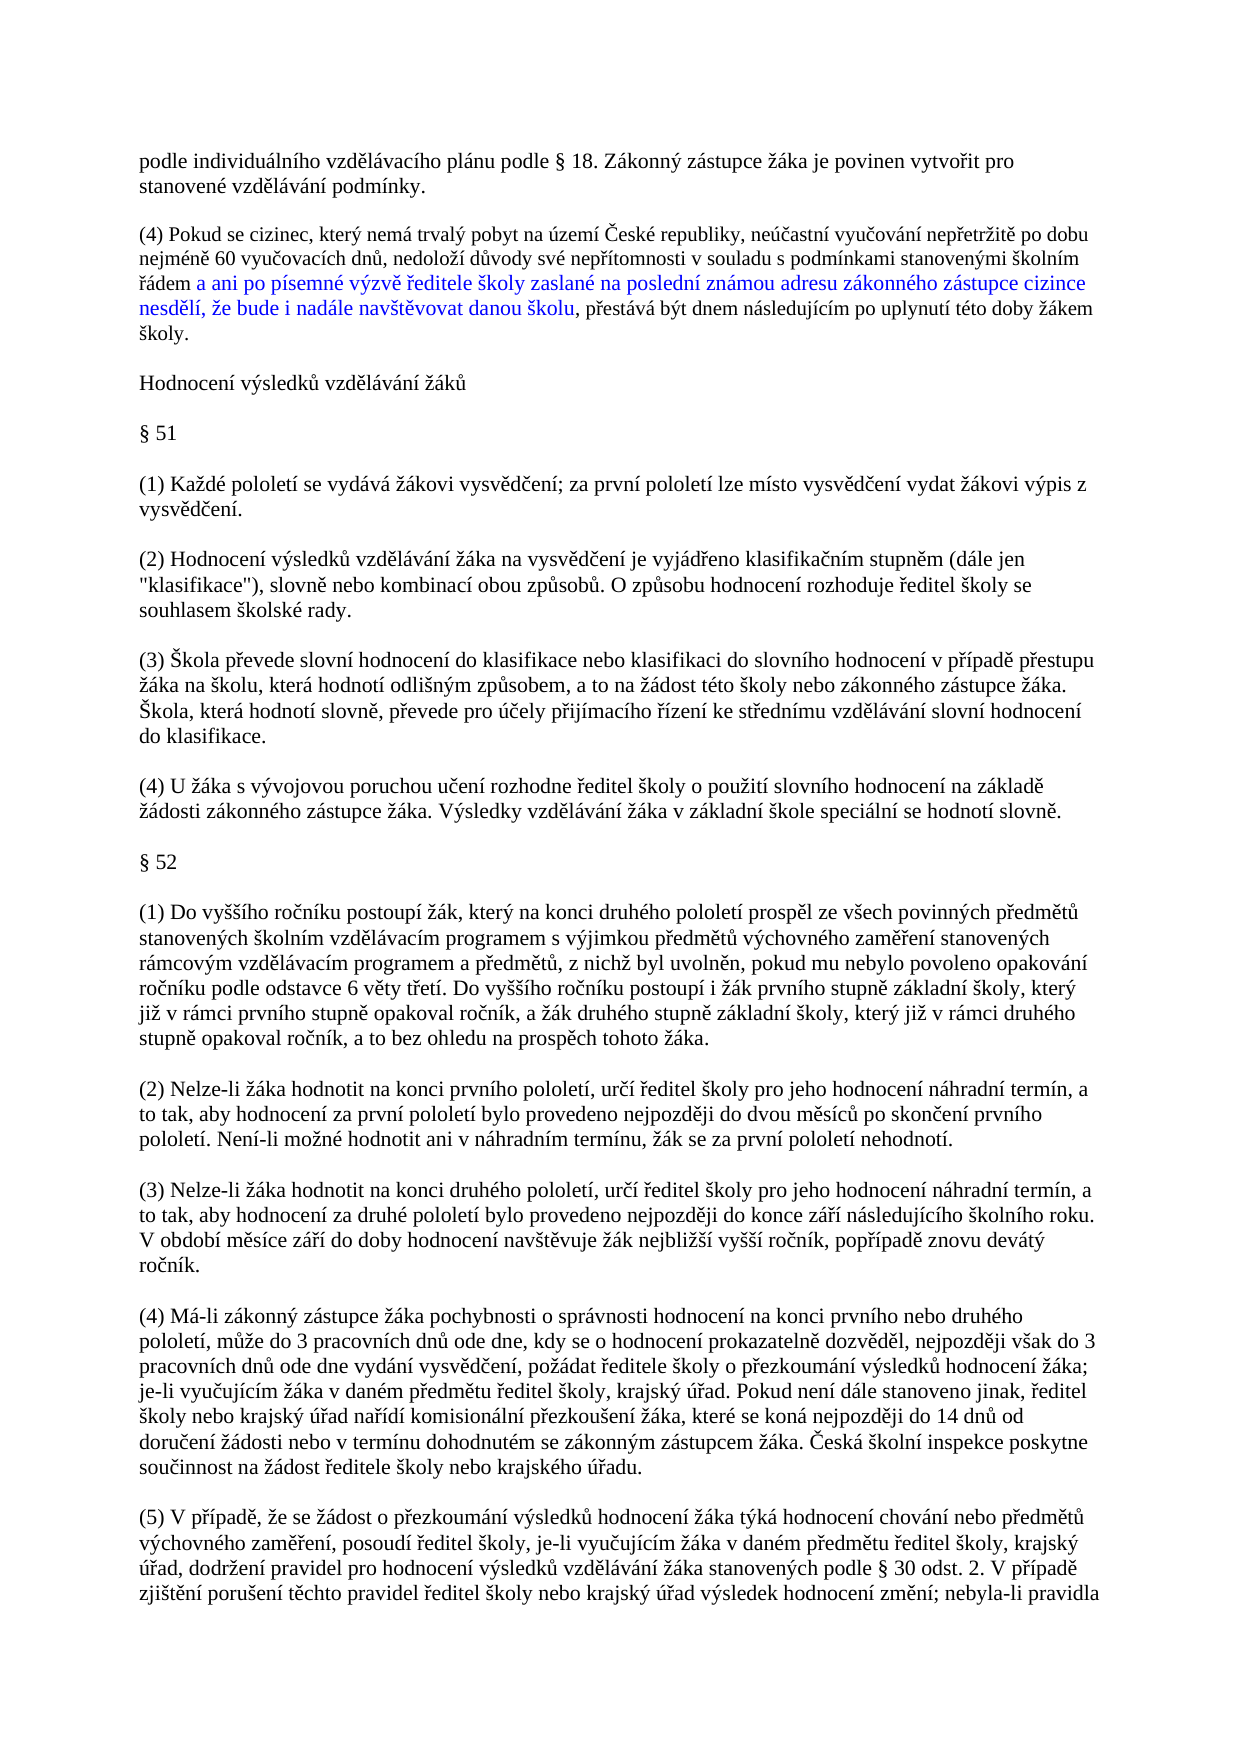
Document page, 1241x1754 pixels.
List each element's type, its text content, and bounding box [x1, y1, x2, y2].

text § 51 [139, 420, 1101, 446]
text (4) Má-li zákonný zástupce žáka pochybnosti o správnosti hodnocení na konci prvního nebo druhého pololetí, může do 3 pracovních dnů ode dne, kdy se o hodnocení prokazatelně dozvěděl, nejpozději však do 3 pracovních dnů ode dne vydání vysvědčení, požádat ředitele školy o přezkoumání výsledků hodnocení žáka; je-li vyučujícím žáka v daném předmětu ředitel školy, krajský úřad. Pokud není dále stanoveno jinak, ředitel školy nebo krajský úřad nařídí komisionální přezkoušení žáka, které se koná nejpozději do 14 dnů od doručení žádosti nebo v termínu dohodnutém se zákonným zástupcem žáka. Česká školní inspekce poskytne součinnost na žádost ředitele školy nebo krajského úřadu. [139, 1303, 1101, 1479]
text (4) Pokud se cizinec, který nemá trvalý pobyt na území České republiky, neúčastní vyučování nepřetržitě po dobu nejméně 60 vyučovacích dnů, nedoloží důvody své nepřítomnosti v souladu s podmínkami stanovenými školním řádem a ani po písemné výzvě ředitele školy zaslané na poslední známou adresu zákonného zástupce cizince nesdělí, že bude i nadále navštěvovat danou školu, přestává být dnem následujícím po uplynutí této doby žákem školy. [139, 222, 1101, 345]
text (4) U žáka s vývojovou poruchou učení rozhodne ředitel školy o použití slovního hodnocení na základě žádosti zákonného zástupce žáka. Výsledky vzdělávání žáka v základní škole speciální se hodnotí slovně. [139, 773, 1101, 824]
text § 52 [139, 849, 1101, 874]
text (2) Nelze-li žáka hodnotit na konci prvního pololetí, určí ředitel školy pro jeho hodnocení náhradní termín, a to tak, aby hodnocení za první pololetí bylo provedeno nejpozději do dvou měsíců po skončení prvního pololetí. Není-li možné hodnotit ani v náhradním termínu, žák se za první pololetí nehodnotí. [139, 1076, 1101, 1151]
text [139, 148, 1101, 198]
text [139, 1504, 1101, 1605]
text (3) Škola převede slovní hodnocení do klasifikace nebo klasifikaci do slovního hodnocení v případě přestupu žáka na školu, která hodnotí odlišným způsobem, a to na žádost této školy nebo zákonného zástupce žáka. Škola, která hodnotí slovně, převede pro účely přijímacího řízení ke střednímu vzdělávání slovní hodnocení do klasifikace. [139, 647, 1101, 748]
text (3) Nelze-li žáka hodnotit na konci druhého pololetí, určí ředitel školy pro jeho hodnocení náhradní termín, a to tak, aby hodnocení za druhé pololetí bylo provedeno nejpozději do konce září následujícího školního roku. V období měsíce září do doby hodnocení navštěvuje žák nejbližší vyšší ročník, popřípadě znovu devátý ročník. [139, 1177, 1101, 1277]
text (1) Do vyššího ročníku postoupí žák, který na konci druhého pololetí prospěl ze všech povinných předmětů stanovených školním vzdělávacím programem s výjimkou předmětů výchovného zaměření stanovených rámcovým vzdělávacím programem a předmětů, z nichž byl uvolněn, pokud mu nebylo povoleno opakování ročníku podle odstavce 6 věty třetí. Do vyššího ročníku postoupí i žák prvního stupně základní školy, který již v rámci prvního stupně opakoval ročník, a žák druhého stupně základní školy, který již v rámci druhého stupně opakoval ročník, a to bez ohledu na prospěch tohoto žáka. [139, 899, 1101, 1051]
text (1) Každé pololetí se vydává žákovi vysvědčení; za první pololetí lze místo vysvědčení vydat žákovi výpis z vysvědčení. [139, 471, 1101, 521]
text (2) Hodnocení výsledků vzdělávání žáka na vysvědčení je vyjádřeno klasifikačním stupněm (dále jen "klasifikace"), slovně nebo kombinací obou způsobů. O způsobu hodnocení rozhoduje ředitel školy se souhlasem školské rady. [139, 546, 1101, 622]
text Hodnocení výsledků vzdělávání žáků [139, 370, 1101, 395]
